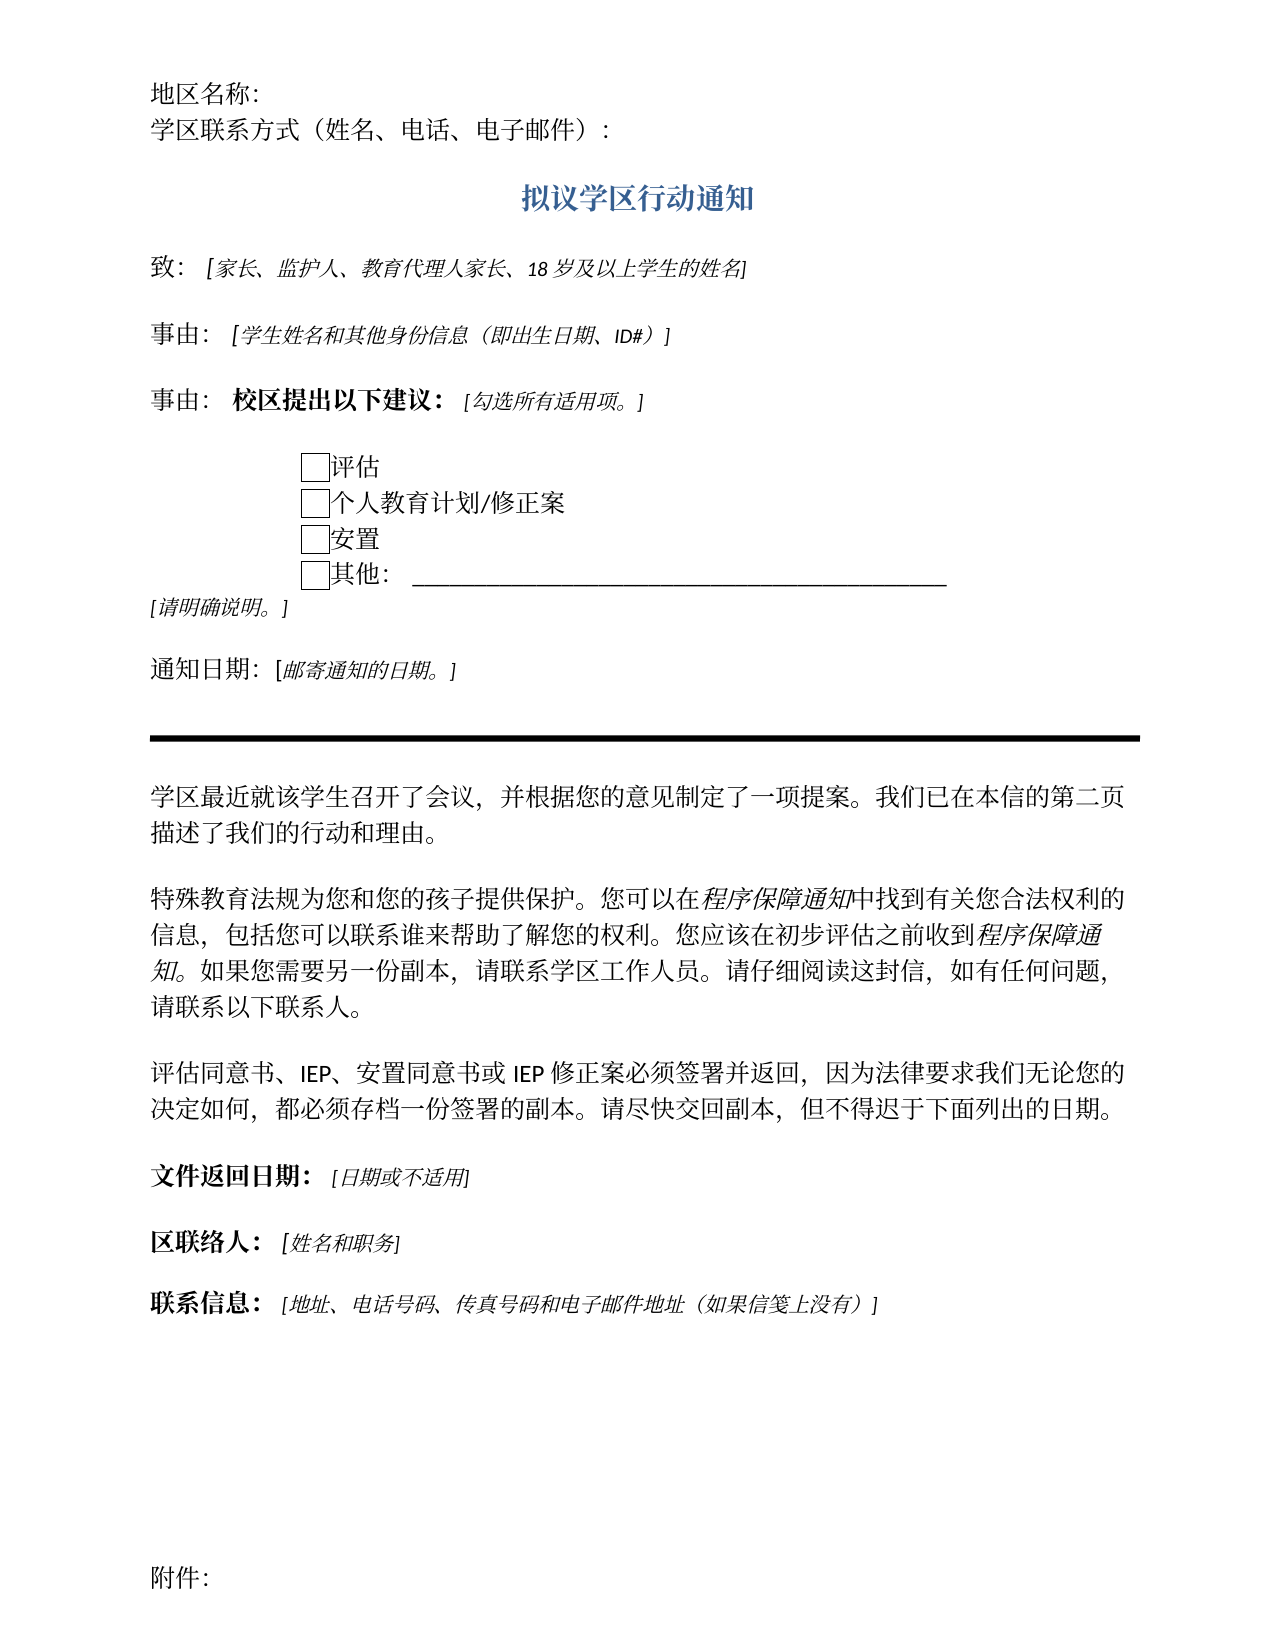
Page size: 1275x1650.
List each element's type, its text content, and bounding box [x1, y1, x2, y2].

text [请明确说明。] [150, 591, 1125, 621]
text 安置 [150, 519, 1125, 555]
text 联系信息： [地址、电话号码、传真号码和电子邮件地址（如果信笺上没有）] [150, 1284, 1125, 1320]
text 评估 [150, 447, 1125, 483]
subtitle 事由： 校区提出以下建议： [勾选所有适用项。] [150, 381, 1125, 417]
text 附件： [150, 1559, 1125, 1595]
title 致： [家长、监护人、教育代理人家长、18 岁及以上学生的姓名] [150, 248, 1125, 284]
title 事由： [学生姓名和其他身份信息（即出生日期、ID#）] [150, 314, 1125, 350]
text 其他： ___________________________________________ [150, 555, 1125, 591]
text 评估同意书、IEP、安置同意书或 IEP 修正案必须签署并返回，因为法律要求我们无论您的决定如何，都必须存档一份签署的副本。请尽快交回副本，但不得迟于下面列出的日期。 [150, 1054, 1125, 1126]
text 区联络人： [姓名和职务] [150, 1223, 1125, 1259]
text 学区最近就该学生召开了会议，并根据您的意见制定了一项提案。我们已在本信的第二页描述了我们的行动和理由。 [150, 777, 1125, 849]
text 文件返回日期： [日期或不适用] [150, 1156, 1125, 1192]
title 通知日期：[邮寄通知的日期。] [150, 650, 1125, 686]
text 特殊教育法规为您和您的孩子提供保护。您可以在程序保障通知中找到有关您合法权利的信息，包括您可以联系谁来帮助了解您的权利。您应该在初步评估之前收到程序保障通知。如果您需要另一份副本，请联系学区工作人员。请仔细阅读这封信，如有任何问题，请联系以下联系人。 [150, 880, 1125, 1023]
title 拟议学区行动通知 [150, 176, 1125, 217]
text 个人教育计划/修正案 [150, 483, 1125, 519]
